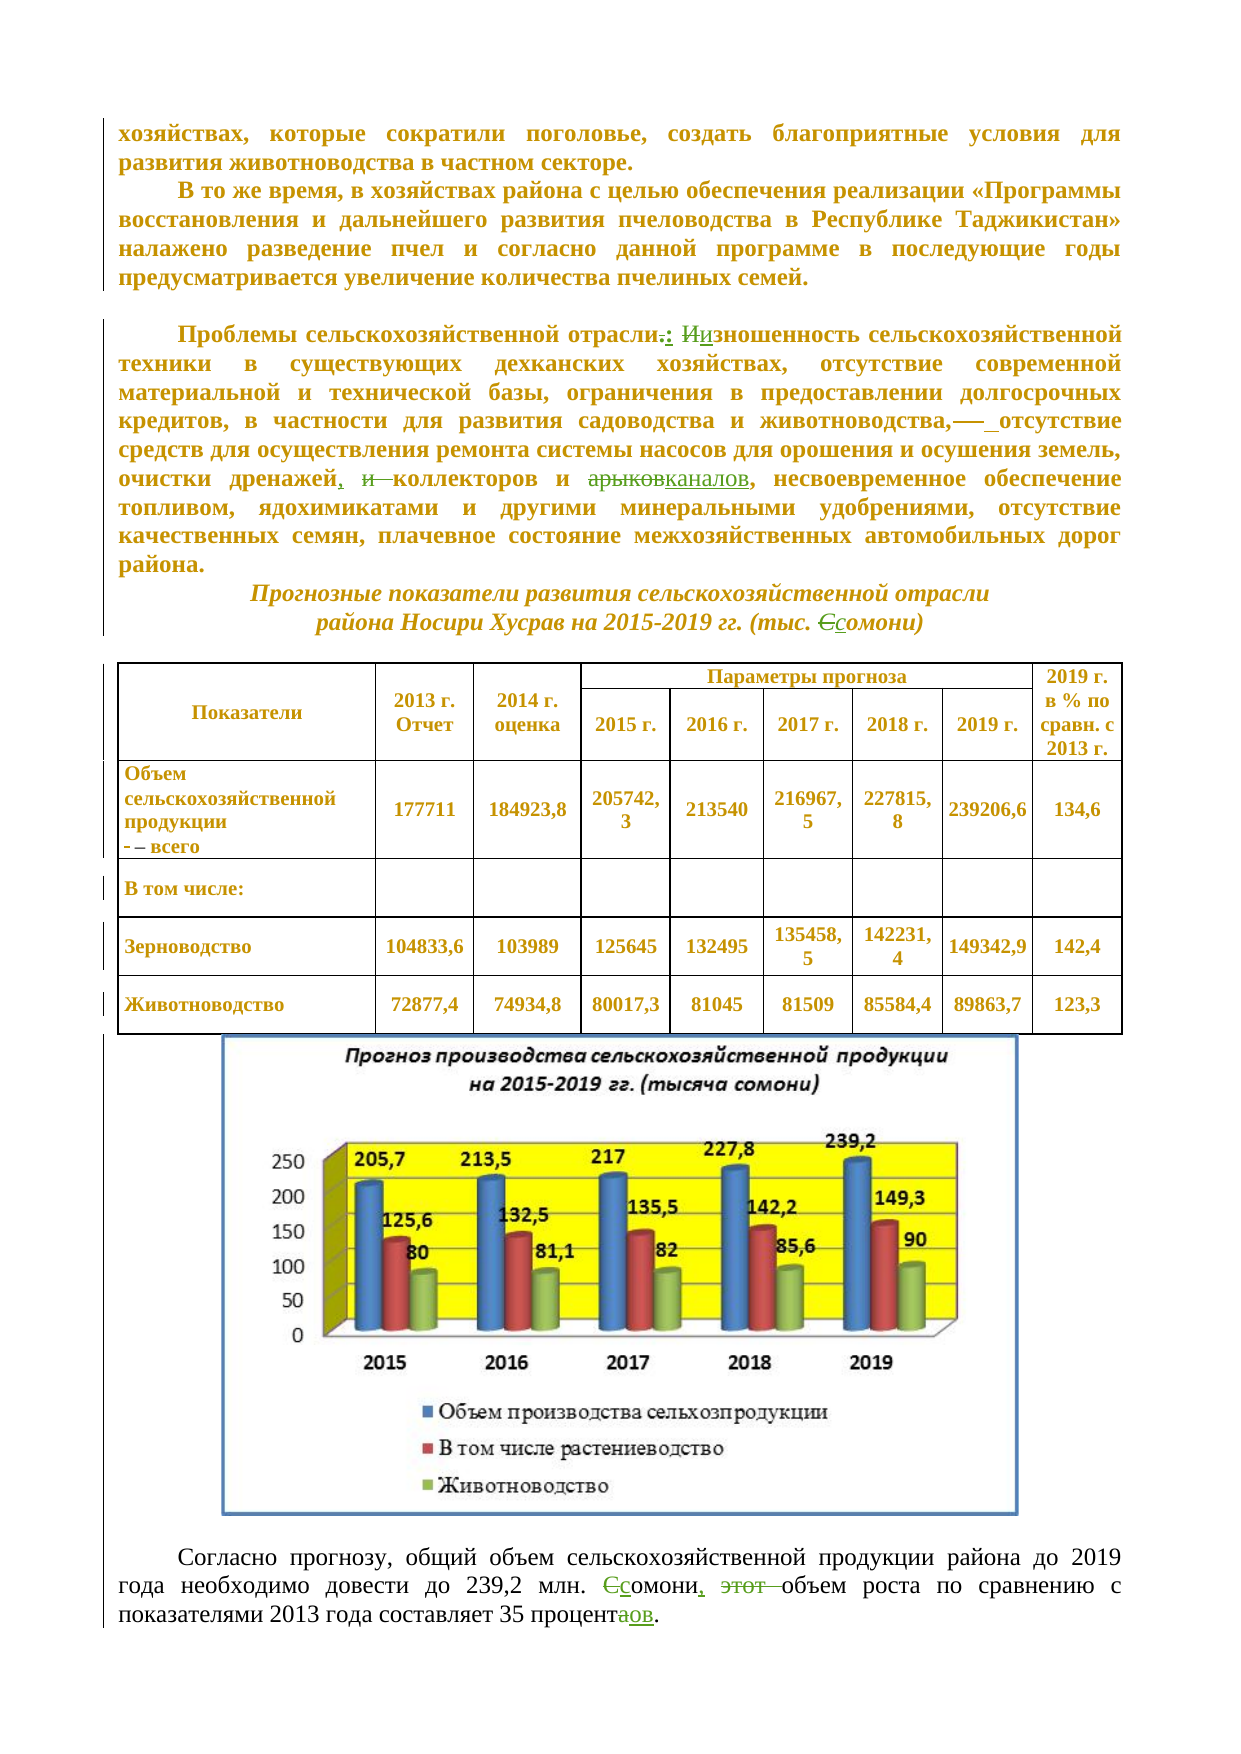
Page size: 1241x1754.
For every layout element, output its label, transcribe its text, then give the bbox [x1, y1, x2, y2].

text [118, 118, 1122, 176]
table_cell 2018 г. [853, 689, 942, 760]
table_cell 2016 г. [671, 689, 763, 760]
text Прогнозные показатели развития сельскохозяйственной отрасли [118, 578, 1122, 607]
table_cell 216967,5 [764, 761, 852, 858]
table_cell 142,4 [1033, 918, 1121, 974]
table_cell 142231,4 [853, 918, 942, 974]
table_header 2014 г. оценка [474, 664, 580, 760]
table_cell 184923,8 [474, 761, 580, 858]
table_cell Животноводство [119, 976, 375, 1033]
text Проблемы сельскохозяйственной отрасли зношенность сельскохозяйственной техники в существующих дехканских хозяйствах, отсутствие современной материальной и технической базы, ограничения в предоставлении долгосрочных кредитов, в частности для развития садоводства и животноводства,отсутствие средств для осуществления ремонта системы насосов для орошения и осушения земель, очистки дренажей коллекторов и , несвоевременное обеспечение топливом, ядохимикатами и другими минеральными удобрениями, отсутствие качественных семян, плачевное состояние межхозяйственных автомобильных дорог района. [118, 319, 1122, 578]
table_header Параметры прогноза [582, 664, 1032, 688]
table_cell 2019 г. [943, 689, 1032, 760]
table_cell 239206,6 [943, 761, 1032, 858]
table_cell [474, 859, 580, 916]
table_cell 81509 [764, 976, 852, 1033]
table_cell 134,6 [1033, 761, 1121, 858]
picture [221, 1034, 1019, 1516]
text района Носири Хусрав на 2015-2019 гг. (тыс. омони) [118, 607, 1122, 636]
table_cell 132495 [671, 918, 763, 974]
table_cell 89863,7 [943, 976, 1032, 1033]
table_cell 205742,3 [582, 761, 669, 858]
table_cell Объем сельскохозяйственной продукции – всего [119, 761, 375, 858]
table_cell 72877,4 [376, 976, 473, 1033]
table_cell [376, 859, 473, 916]
table_cell 149342,9 [943, 918, 1032, 974]
table_cell [764, 859, 852, 916]
table_cell [853, 859, 942, 916]
table_cell [582, 859, 669, 916]
table_cell 227815,8 [853, 761, 942, 858]
table_cell 213540 [671, 761, 763, 858]
table_cell 2015 г. [582, 689, 669, 760]
table_cell 85584,4 [853, 976, 942, 1033]
table_cell [671, 859, 763, 916]
table_header Показатели [119, 664, 375, 760]
table_cell 74934,8 [474, 976, 580, 1033]
table_cell 81045 [671, 976, 763, 1033]
table_cell 80017,3 [582, 976, 669, 1033]
table_cell 104833,6 [376, 918, 473, 974]
table_cell В том числе: [119, 859, 375, 916]
table_cell 2017 г. [764, 689, 852, 760]
table_cell [943, 859, 1032, 916]
table_cell 135458,5 [764, 918, 852, 974]
table_cell 125645 [582, 918, 669, 974]
text В то же время, в хозяйствах района с целью обеспечения реализации «Программы восстановления и дальнейшего развития пчеловодства в Республике Таджикистан» налажено разведение пчел и согласно данной программе в последующие годы предусматривается увеличение количества пчелиных семей. [118, 176, 1122, 291]
table_cell 177711 [376, 761, 473, 858]
table_cell 103989 [474, 918, 580, 974]
table_header 2019 г. в % по сравн. с 2013 г. [1033, 664, 1121, 760]
table_cell [1033, 859, 1121, 916]
table_cell 123,3 [1033, 976, 1121, 1033]
table_header 2013 г. Отчет [376, 664, 473, 760]
table_cell Зерноводство [119, 918, 375, 974]
text Согласно прогнозу, общий объем сельскохозяйственной продукции района до 2019 года необходимо довести до 239,2 млн. омони объем роста по сравнению с показателями 2013 года составляет 35 процент. [118, 1542, 1122, 1628]
